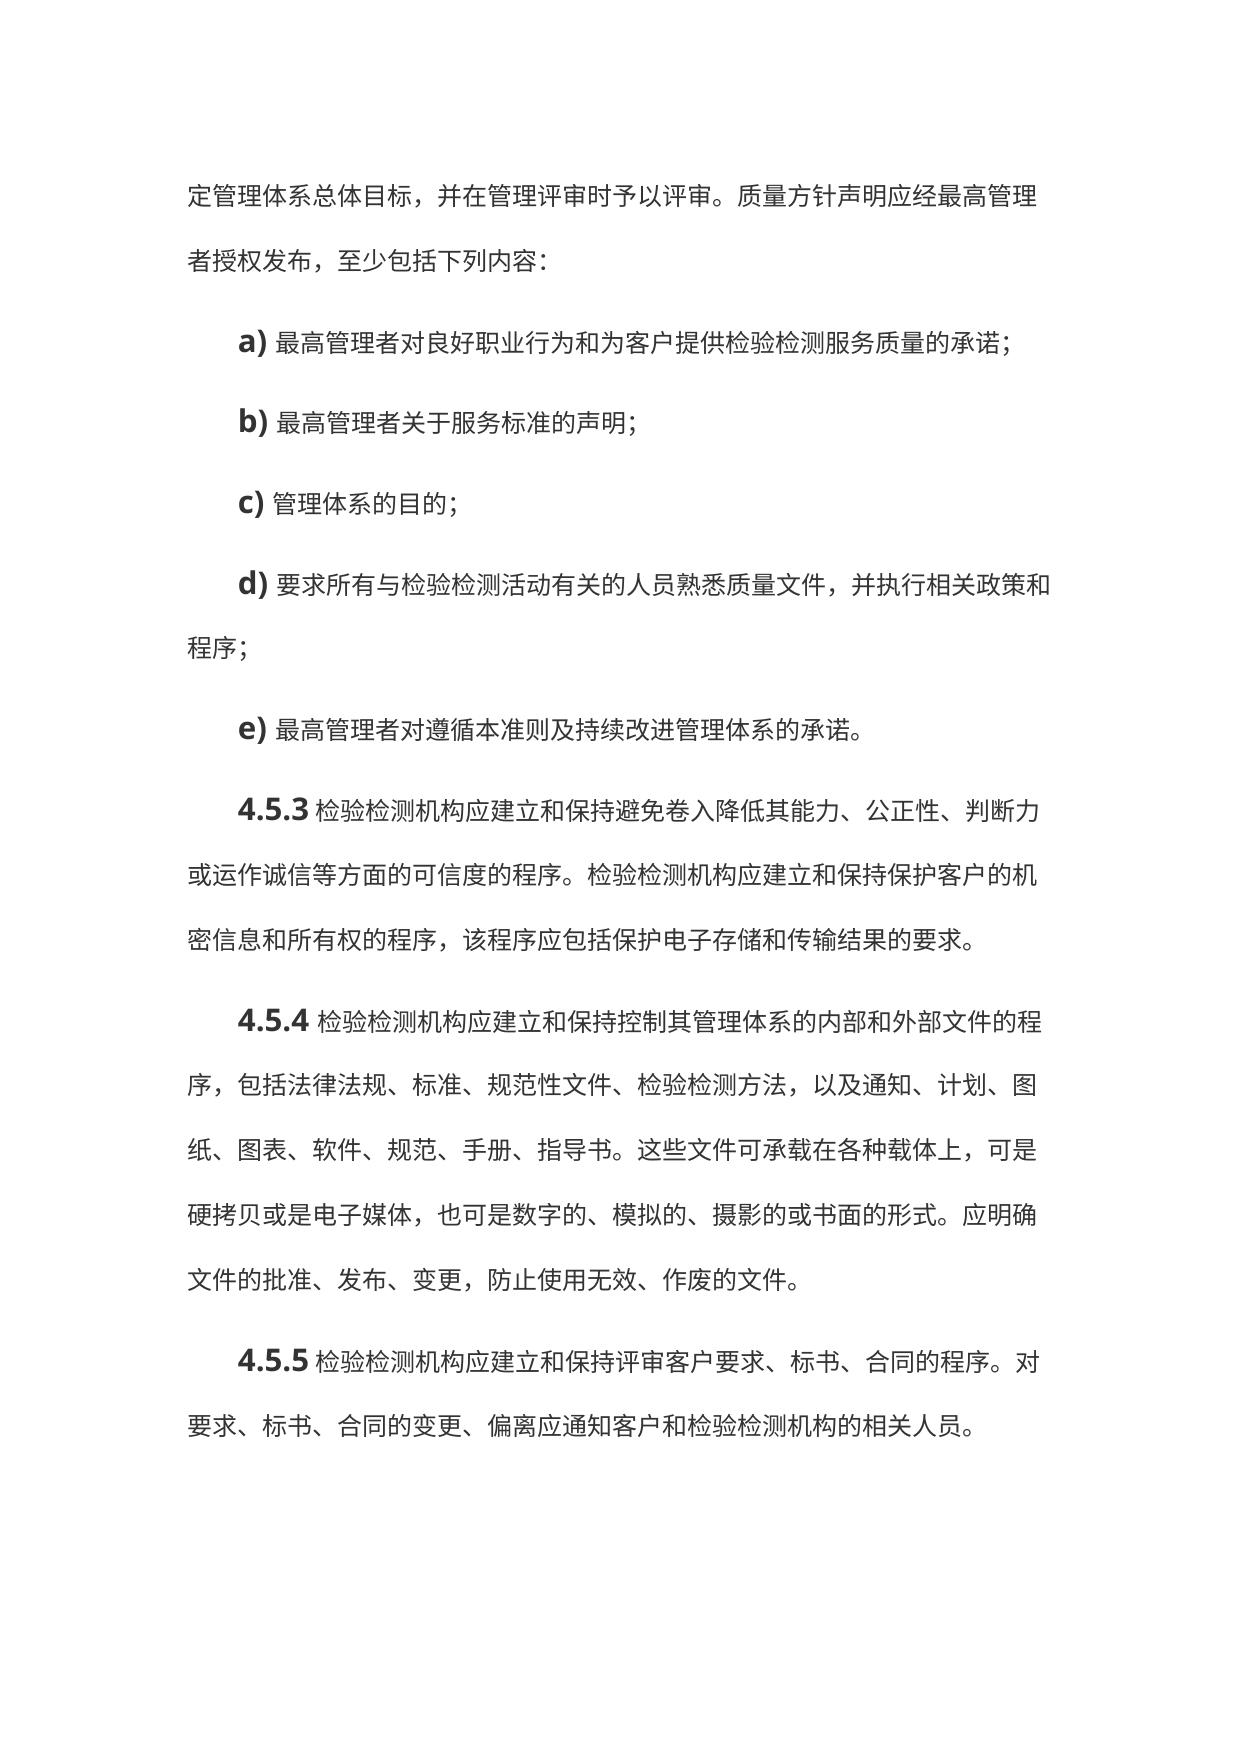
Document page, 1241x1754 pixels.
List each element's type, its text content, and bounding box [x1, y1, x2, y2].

text 4.5.5 检验检测机构应建立和保持评审客户要求、标书、合同的程序。对要求、标书、合同的变更、偏离应通知客户和检验检测机构的相关人员。 [187, 1327, 1053, 1457]
text 4.5.4 检验检测机构应建立和保持控制其管理体系的内部和外部文件的程序，包括法律法规、标准、规范性文件、检验检测方法，以及通知、计划、图纸、图表、软件、规范、手册、指导书。这些文件可承载在各种载体上，可是硬拷贝或是电子媒体，也可是数字的、模拟的、摄影的或书面的形式。应明确文件的批准、发布、变更，防止使用无效、作废的文件。 [187, 986, 1053, 1311]
text b) 最高管理者关于服务标准的声明； [187, 388, 1053, 453]
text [187, 162, 1053, 292]
text a) 最高管理者对良好职业行为和为客户提供检验检测服务质量的承诺； [187, 308, 1053, 373]
text 4.5.3 检验检测机构应建立和保持避免卷入降低其能力、公正性、判断力或运作诚信等方面的可信度的程序。检验检测机构应建立和保持保护客户的机密信息和所有权的程序，该程序应包括保护电子存储和传输结果的要求。 [187, 776, 1053, 971]
text d) 要求所有与检验检测活动有关的人员熟悉质量文件，并执行相关政策和程序； [187, 549, 1053, 679]
text e) 最高管理者对遵循本准则及持续改进管理体系的承诺。 [187, 695, 1053, 760]
text c) 管理体系的目的； [187, 469, 1053, 534]
